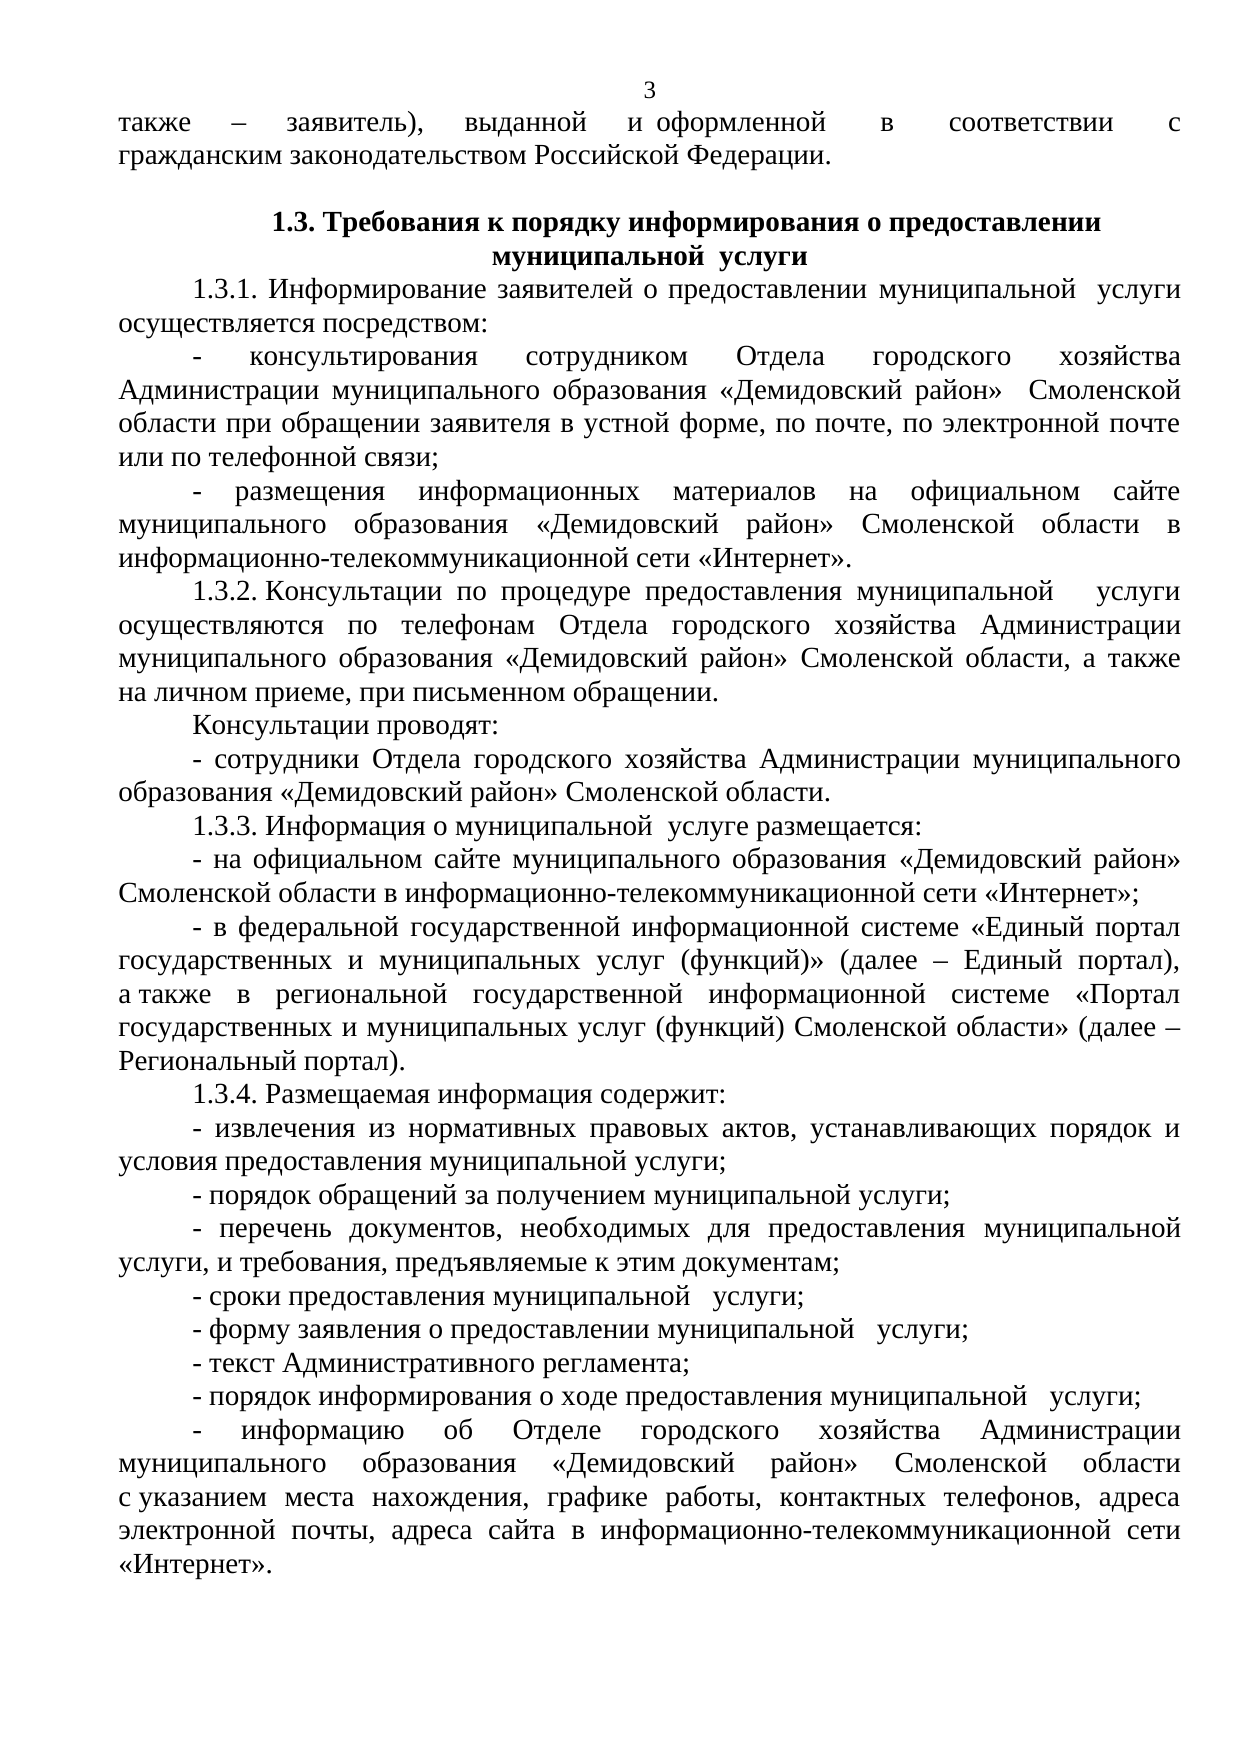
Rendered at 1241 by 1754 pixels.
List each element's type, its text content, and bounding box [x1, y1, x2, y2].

text - на официальном сайте муниципального образования «Демидовский район» Смоленской области в информационно-телекоммуникационной сети «Интернет»; [118, 842, 1181, 909]
text - текст Административного регламента; [118, 1345, 1181, 1378]
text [118, 104, 1181, 171]
text - размещения информационных материалов на официальном сайте муниципального образования «Демидовский район» Смоленской области в информационно-телекоммуникационной сети «Интернет». [118, 473, 1181, 573]
text - в федеральной государственной информационной системе «Единый портал государственных и муниципальных услуг (функций)» (далее – Единый портал), а также в региональной государственной информационной системе «Портал государственных и муниципальных услуг (функций) Смоленской области» (далее – Региональный портал). [118, 909, 1181, 1076]
text 1.3. Требования к порядку информирования о предоставлении муниципальной услуги [118, 204, 1181, 271]
text - информацию об Отделе городского хозяйства Администрации муниципального образования «Демидовский район» Смоленской области с указанием места нахождения, графике работы, контактных телефонов, адреса электронной почты, адреса сайта в информационно-телекоммуникационной сети «Интернет». [118, 1412, 1181, 1579]
text - консультирования сотрудником Отдела городского хозяйства Администрации муниципального образования «Демидовский район» Смоленской области при обращении заявителя в устной форме, по почте, по электронной почте или по телефонной связи; [118, 338, 1181, 473]
text 1.3.4. Размещаемая информация содержит: [118, 1076, 1181, 1110]
text 1.3.2. Консультации по процедуре предоставления муниципальной услуги осуществляются по телефонам Отдела городского хозяйства Администрации муниципального образования «Демидовский район» Смоленской области, а также на личном приеме, при письменном обращении. [118, 573, 1181, 707]
text - извлечения из нормативных правовых актов, устанавливающих порядок и условия предоставления муниципальной услуги; [118, 1110, 1181, 1177]
text - форму заявления о предоставлении муниципальной услуги; [118, 1311, 1181, 1345]
text - сроки предоставления муниципальной услуги; [118, 1278, 1181, 1311]
text 1.3.3. Информация о муниципальной услуге размещается: [118, 808, 1181, 842]
text - сотрудники Отдела городского хозяйства Администрации муниципального образования «Демидовский район» Смоленской области. [118, 741, 1181, 808]
text - порядок информирования о ходе предоставления муниципальной услуги; [118, 1378, 1181, 1412]
text 1.3.1. Информирование заявителей о предоставлении муниципальной услуги осуществляется посредством: [118, 271, 1181, 338]
text - порядок обращений за получением муниципальной услуги; [118, 1177, 1181, 1211]
text Консультации проводят: [118, 707, 1181, 741]
text - перечень документов, необходимых для предоставления муниципальной услуги, и требования, предъявляемые к этим документам; [118, 1211, 1181, 1278]
